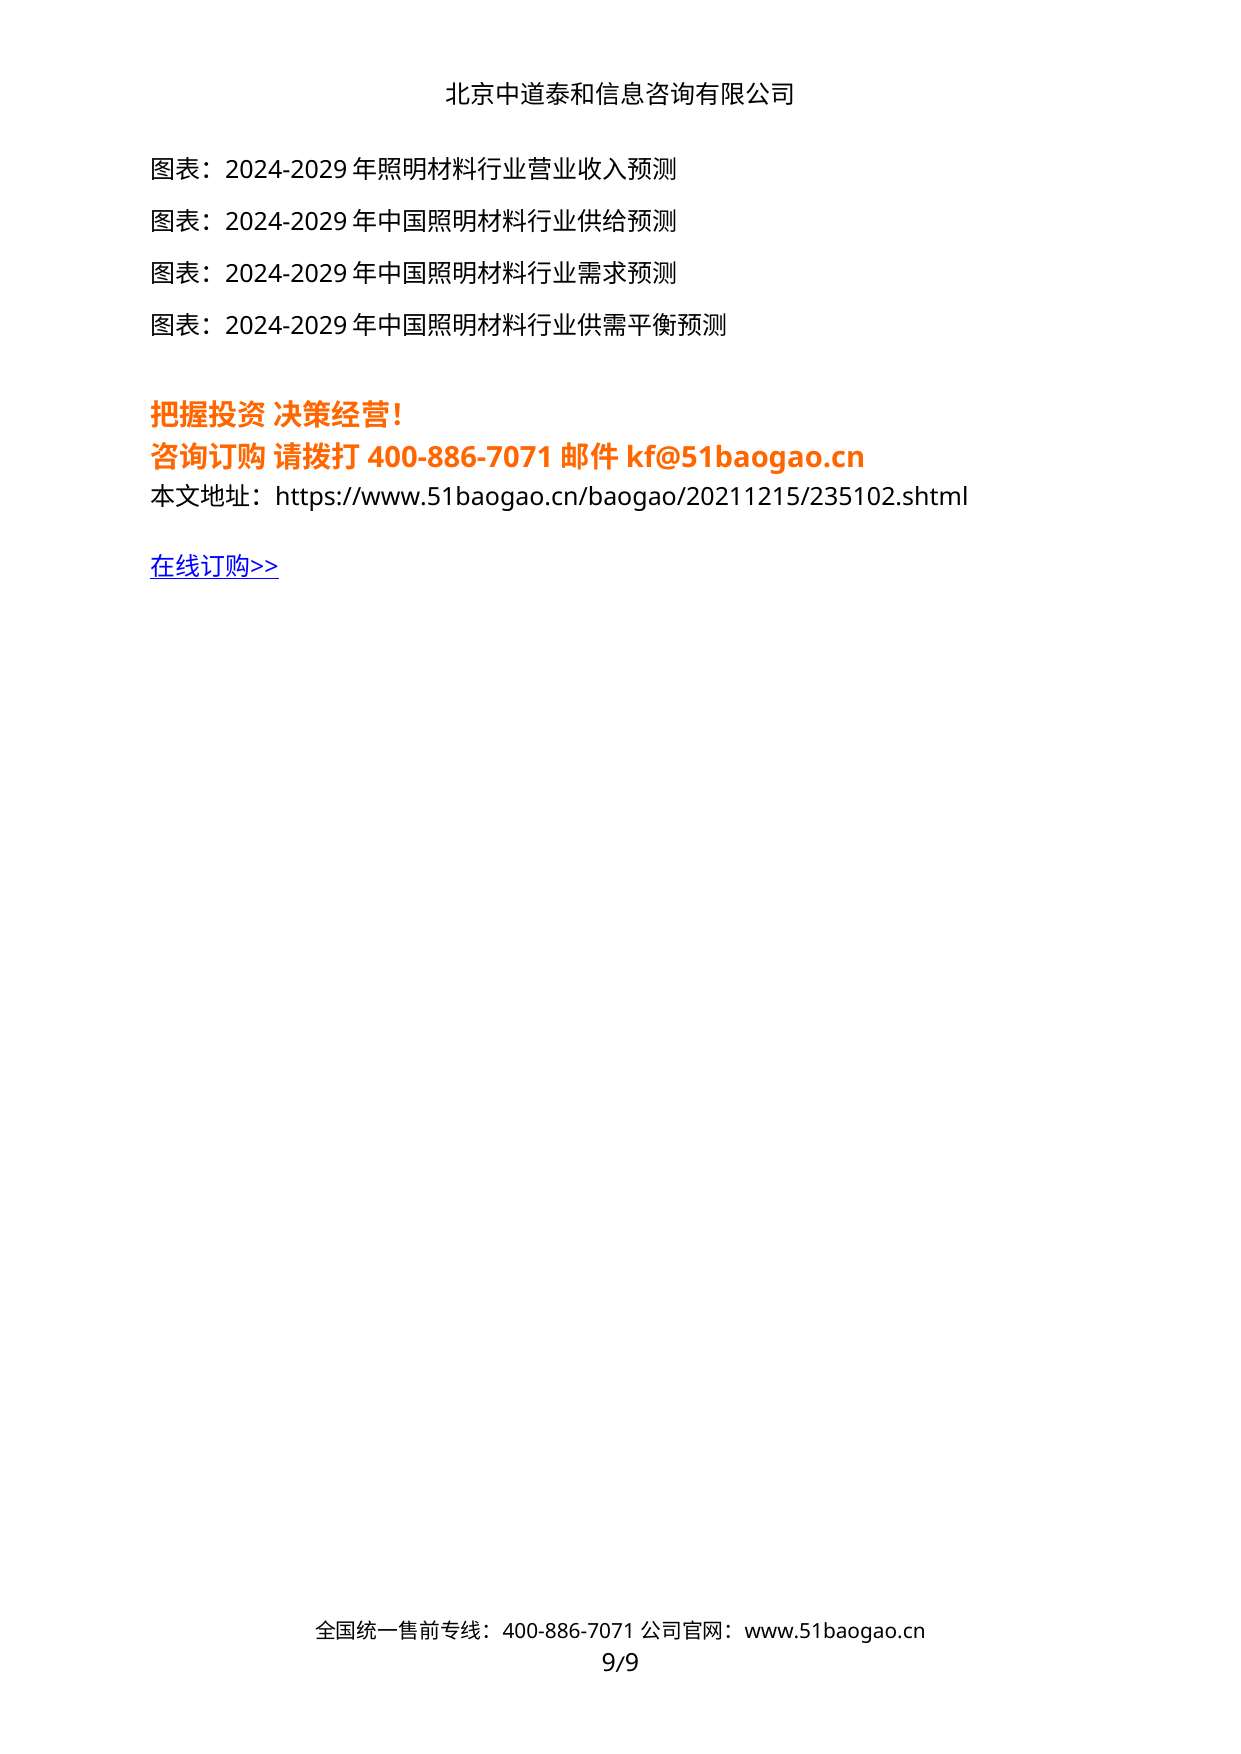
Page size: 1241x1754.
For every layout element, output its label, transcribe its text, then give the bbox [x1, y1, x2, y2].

text 图表：2024-2029年照明材料行业营业收入预测 [150, 150, 1090, 186]
text 图表：2024-2029年中国照明材料行业供需平衡预测 [150, 306, 1090, 342]
text 图表：2024-2029年中国照明材料行业供给预测 [150, 202, 1090, 238]
text 把握投资 决策经营！咨询订购 请拨打 400-886-7071 邮件 kf@51baogao.cn本文地址：https://www.51baogao.cn/baogao/20211215/235102.shtml [150, 357, 1090, 512]
text 图表：2024-2029年中国照明材料行业需求预测 [150, 254, 1090, 290]
text 在线订购>> [150, 512, 1090, 583]
